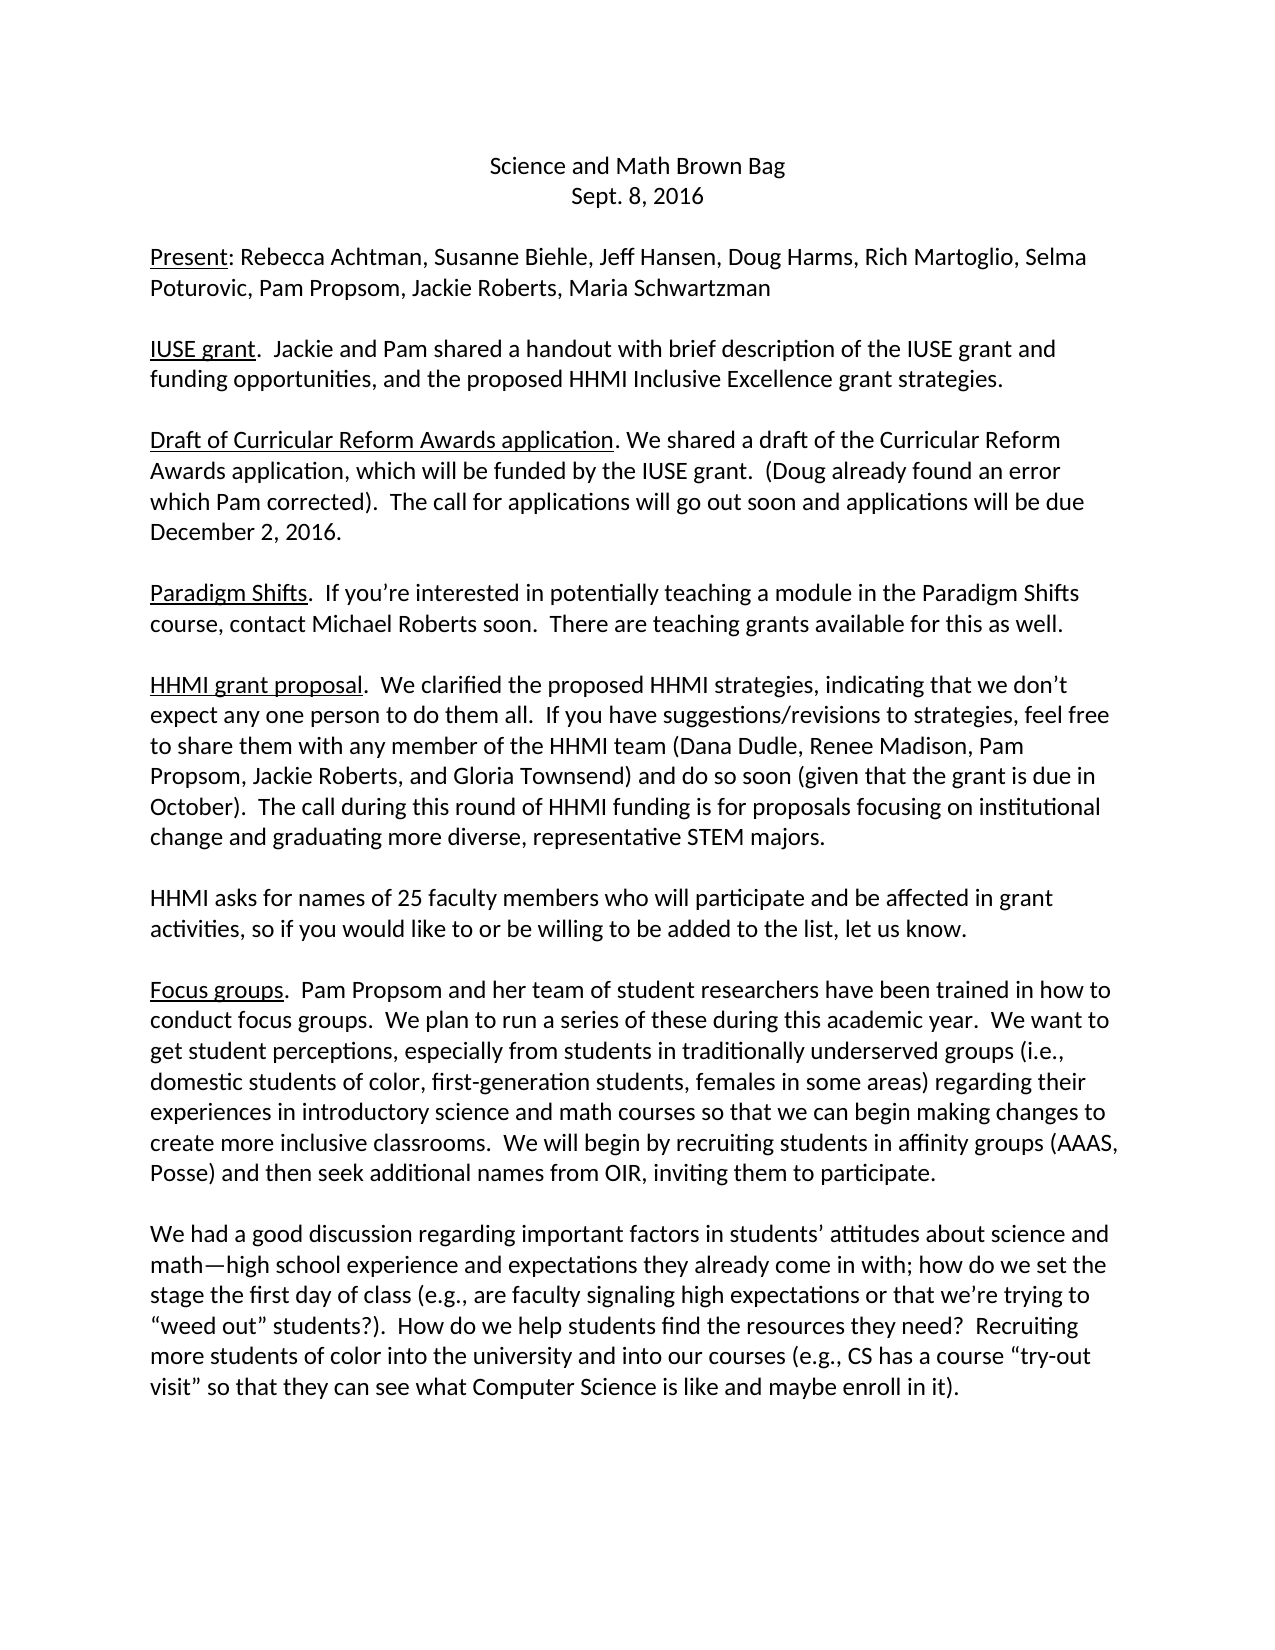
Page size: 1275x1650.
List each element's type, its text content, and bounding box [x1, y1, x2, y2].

text Sept. 8, 2016 [150, 181, 1125, 211]
text We had a good discussion regarding important factors in students’ attitudes about science and math—high school experience and expectations they already come in with; how do we set the stage the first day of class (e.g., are faculty signaling high expectations or that we’re trying to “weed out” students?). How do we help students find the resources they need? Recruiting more students of color into the university and into our courses (e.g., CS has a course “try-out visit” so that they can see what Computer Science is like and maybe enroll in it). [150, 1218, 1125, 1401]
text HHMI asks for names of 25 faculty members who will participate and be affected in grant activities, so if you would like to or be willing to be added to the list, let us know. [150, 882, 1125, 943]
text Paradigm Shifts. If you’re interested in potentially teaching a module in the Paradigm Shifts course, contact Michael Roberts soon. There are teaching grants available for this as well. [150, 577, 1125, 638]
text Present: Rebecca Achtman, Susanne Biehle, Jeff Hansen, Doug Harms, Rich Martoglio, Selma Poturovic, Pam Propsom, Jackie Roberts, Maria Schwartzman [150, 242, 1125, 303]
text IUSE grant. Jackie and Pam shared a handout with brief description of the IUSE grant and funding opportunities, and the proposed HHMI Inclusive Excellence grant strategies. [150, 333, 1125, 394]
text Science and Math Brown Bag [150, 150, 1125, 181]
text Focus groups. Pam Propsom and her team of student researchers have been trained in how to conduct focus groups. We plan to run a series of these during this academic year. We want to get student perceptions, especially from students in traditionally underserved groups (i.e., domestic students of color, first-generation students, females in some areas) regarding their experiences in introductory science and math courses so that we can begin making changes to create more inclusive classrooms. We will begin by recruiting students in affinity groups (AAAS, Posse) and then seek additional names from OIR, inviting them to participate. [150, 974, 1125, 1188]
text Draft of Curricular Reform Awards application. We shared a draft of the Curricular Reform Awards application, which will be funded by the IUSE grant. (Doug already found an error which Pam corrected). The call for applications will go out soon and applications will be due December 2, 2016. [150, 425, 1125, 547]
text HHMI grant proposal. We clarified the proposed HHMI strategies, indicating that we don’t expect any one person to do them all. If you have suggestions/revisions to strategies, feel free to share them with any member of the HHMI team (Dana Dudle, Renee Madison, Pam Propsom, Jackie Roberts, and Gloria Townsend) and do so soon (given that the grant is due in October). The call during this round of HHMI funding is for proposals focusing on institutional change and graduating more diverse, representative STEM majors. [150, 669, 1125, 852]
